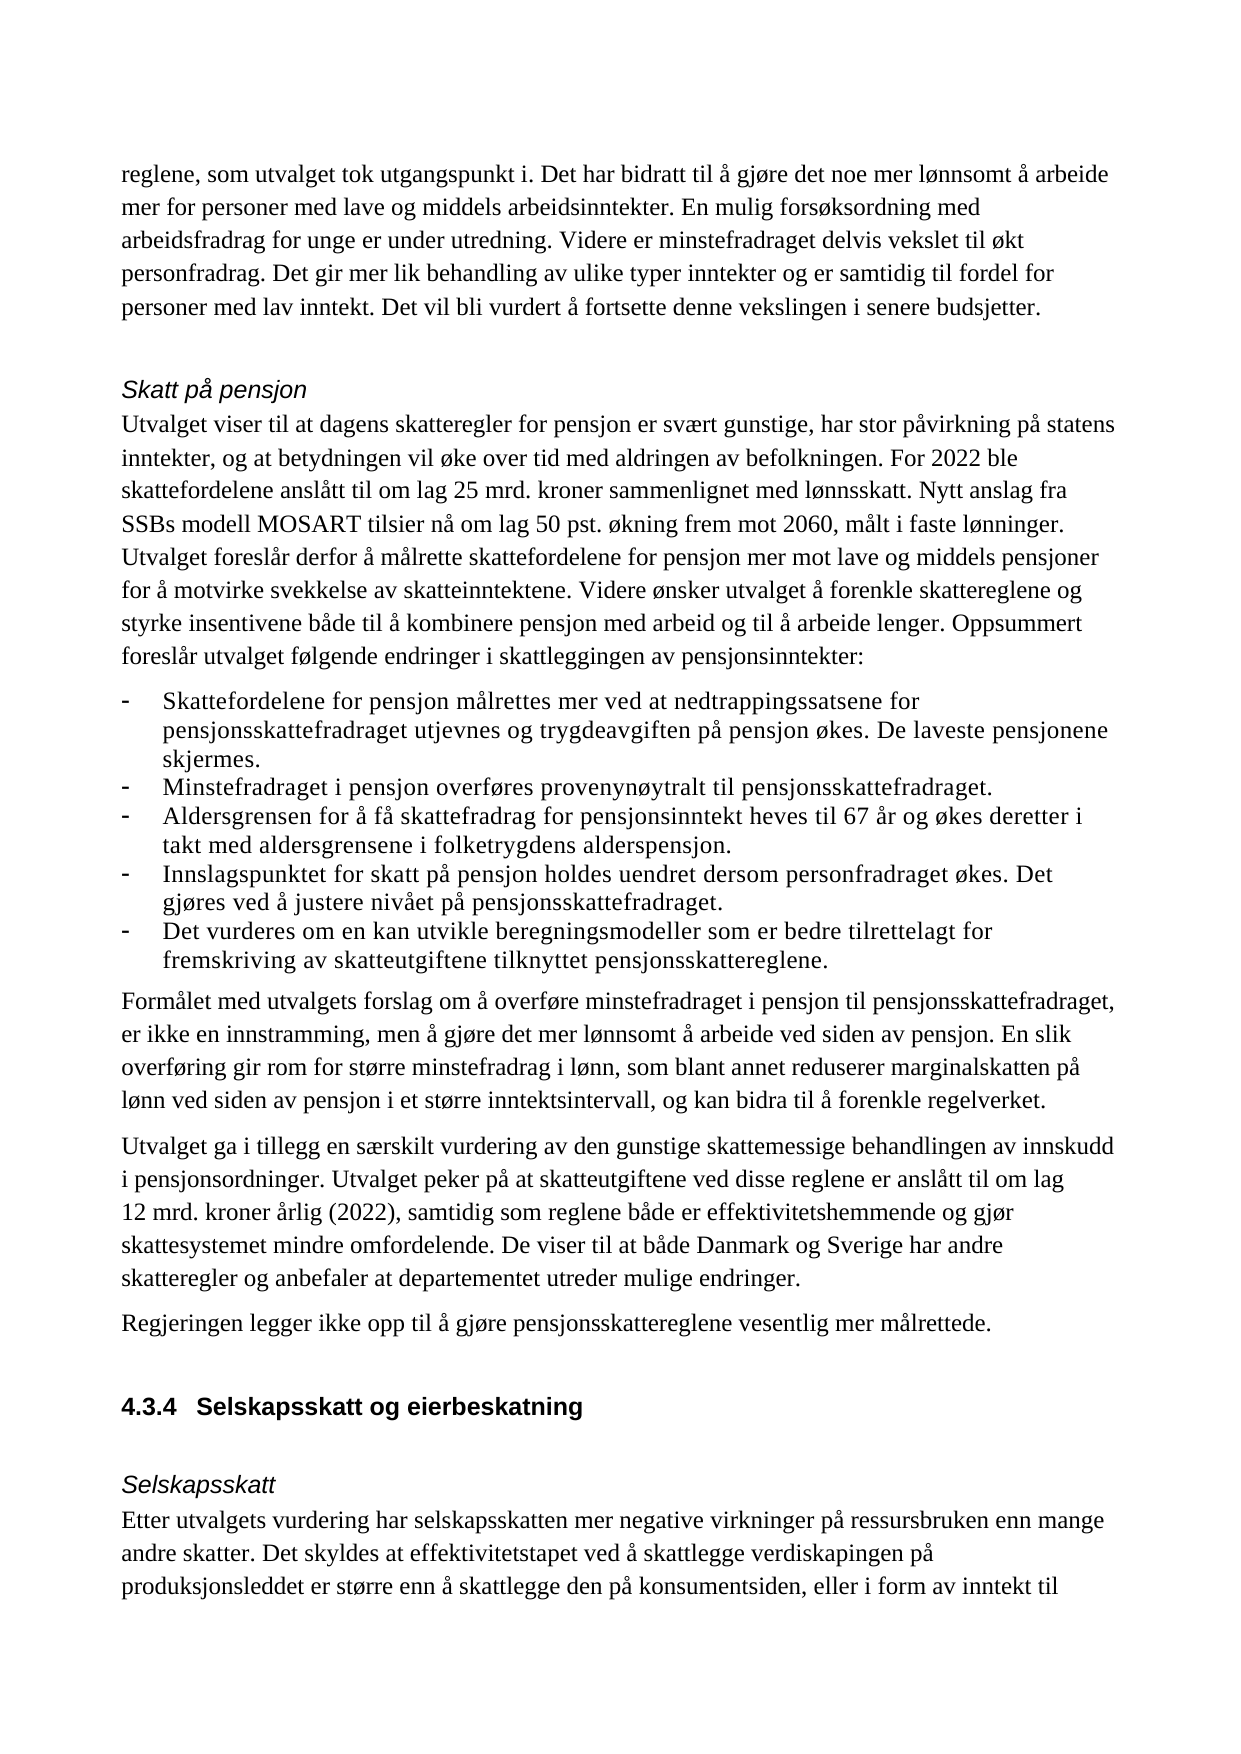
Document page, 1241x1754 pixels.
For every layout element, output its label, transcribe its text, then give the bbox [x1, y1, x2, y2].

list Innslagspunktet for skatt på pensjon holdes uendret dersom personfradraget økes. Det gjøres ved å justere nivået på pensjonsskattefradraget. [121, 859, 1119, 916]
list Skattefordelene for pensjon målrettes mer ved at nedtrappingssatsene for pensjonsskattefradraget utjevnes og trygdeavgiften på pensjon økes. De laveste pensjonene skjermes. [121, 686, 1119, 772]
list Aldersgrensen for å få skattefradrag for pensjonsinntekt heves til 67 år og økes deretter i takt med aldersgrensene i folketrygdens alderspensjon. [121, 801, 1119, 859]
text Formålet med utvalgets forslag om å overføre minstefradraget i pensjon til pensjonsskattefradraget, er ikke en innstramming, men å gjøre det mer lønnsomt å arbeide ved siden av pensjon. En slik overføring gir rom for større minstefradrag i lønn, som blant annet reduserer marginalskatten på lønn ved siden av pensjon i et større inntektsintervall, og kan bidra til å forenkle regelverket. [121, 986, 1119, 1114]
text Regjeringen legger ikke opp til å gjøre pensjonsskattereglene vesentlig mer målrettede. [121, 1308, 1119, 1337]
text Selskapsskatt [121, 1470, 1119, 1499]
text Utvalget ga i tillegg en særskilt vurdering av den gunstige skattemessige behandlingen av innskudd i pensjonsordninger. Utvalget peker på at skatteutgiftene ved disse reglene er anslått til om lag 12 mrd. kroner årlig (2022), samtidig som reglene både er effektivitetshemmende og gjør skattesystemet mindre omfordelende. De viser til at både Danmark og Sverige har andre skatteregler og anbefaler at departementet utreder mulige endringer. [121, 1131, 1119, 1292]
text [121, 1505, 1119, 1600]
text Utvalget viser til at dagens skatteregler for pensjon er svært gunstige, har stor påvirkning på statens inntekter, og at betydningen vil øke over tid med aldringen av befolkningen. For 2022 ble skattefordelene anslått til om lag 25 mrd. kroner sammenlignet med lønnsskatt. Nytt anslag fra SSBs modell MOSART tilsier nå om lag 50 pst. økning frem mot 2060, målt i faste lønninger. Utvalget foreslår derfor å målrette skattefordelene for pensjon mer mot lave og middels pensjoner for å motvirke svekkelse av skatteinntektene. Videre ønsker utvalget å forenkle skattereglene og styrke insentivene både til å kombinere pensjon med arbeid og til å arbeide lenger. Oppsummert foreslår utvalget følgende endringer i skattleggingen av pensjonsinntekter: [121, 409, 1119, 669]
list Det vurderes om en kan utvikle beregningsmodeller som er bedre tilrettelagt for fremskriving av skatteutgiftene tilknyttet pensjonsskattereglene. [121, 916, 1119, 974]
list Minstefradraget i pensjon overføres provenynøytralt til pensjonsskattefradraget. [121, 772, 1119, 801]
subtitle Selskapsskatt og eierbeskatning [121, 1391, 1119, 1420]
text Skatt på pensjon [121, 374, 1119, 403]
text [121, 159, 1119, 320]
